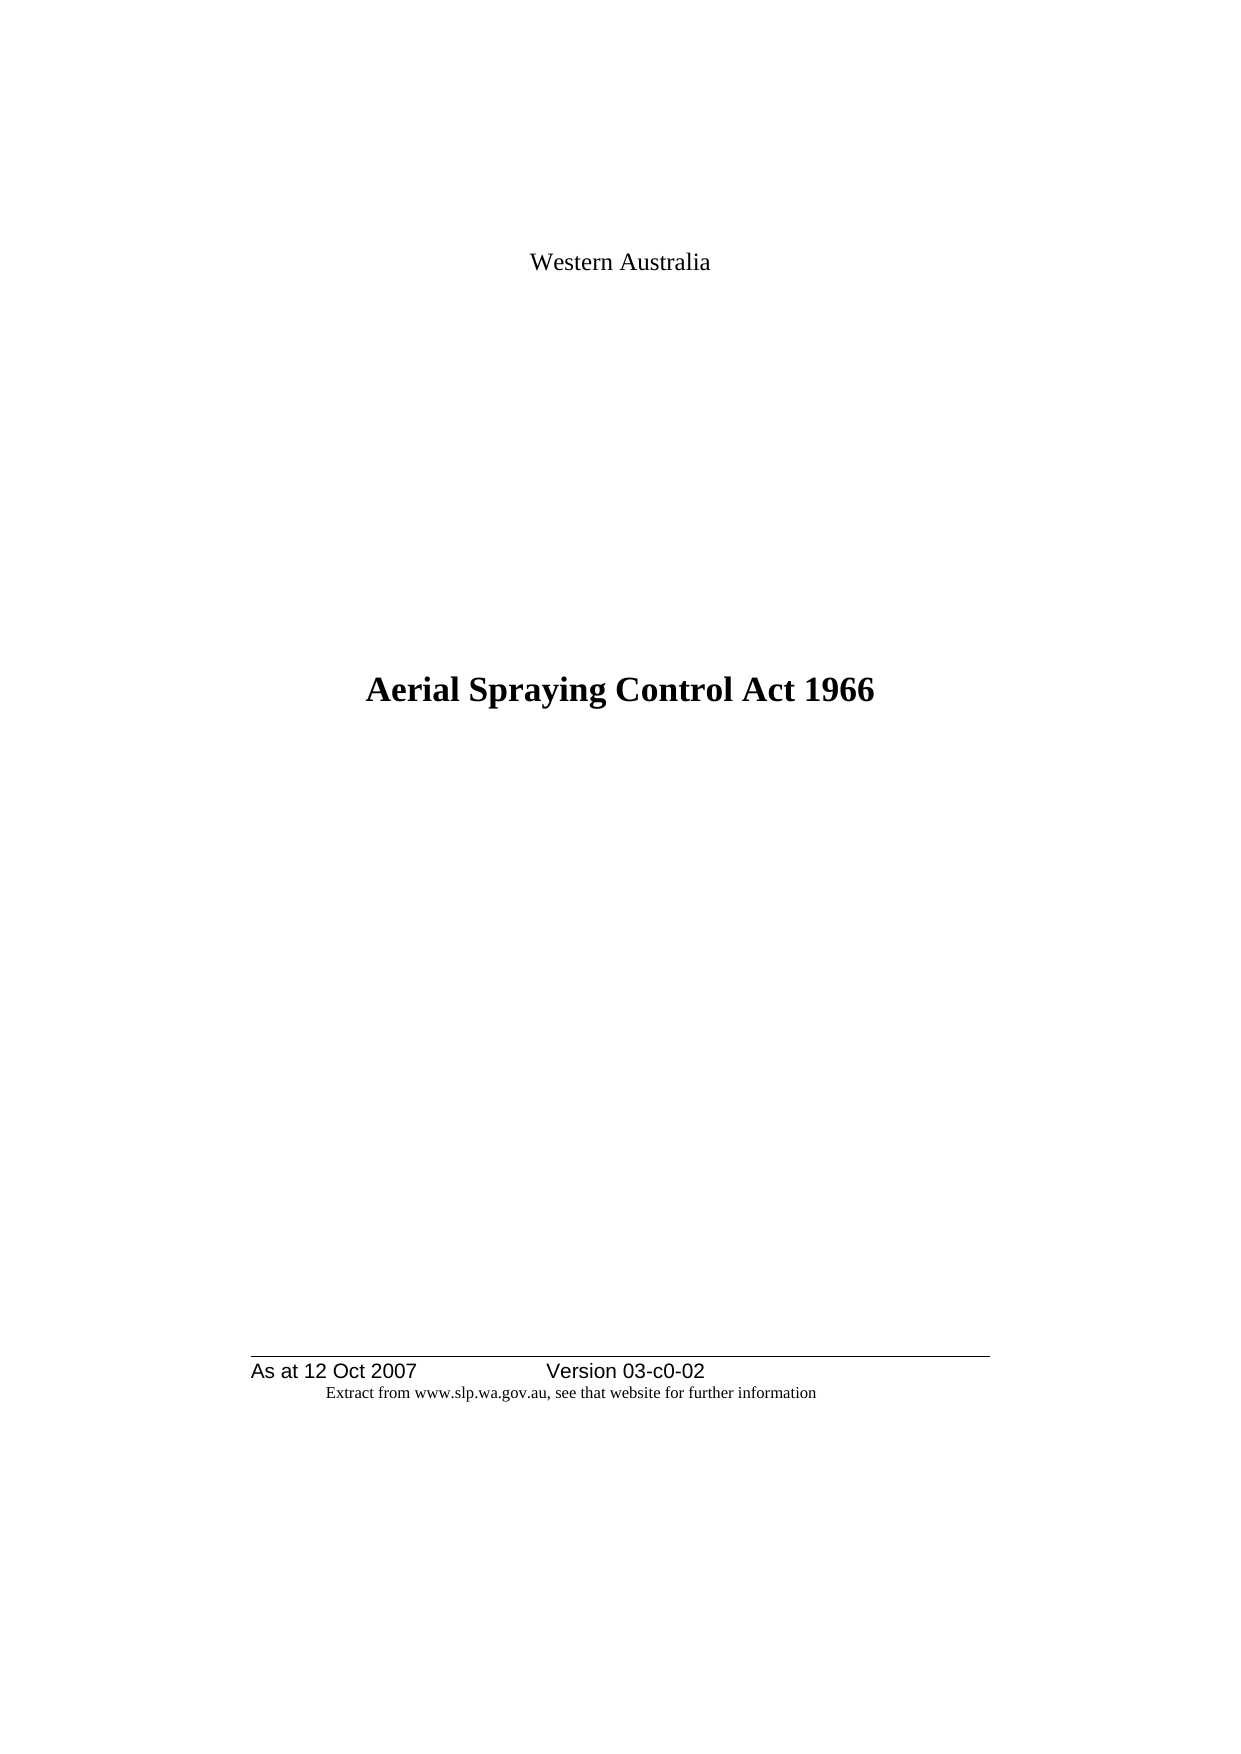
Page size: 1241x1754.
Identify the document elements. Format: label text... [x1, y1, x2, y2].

text Aerial Spraying Control Act 1966 [251, 668, 990, 709]
text Western Australia [251, 247, 990, 276]
